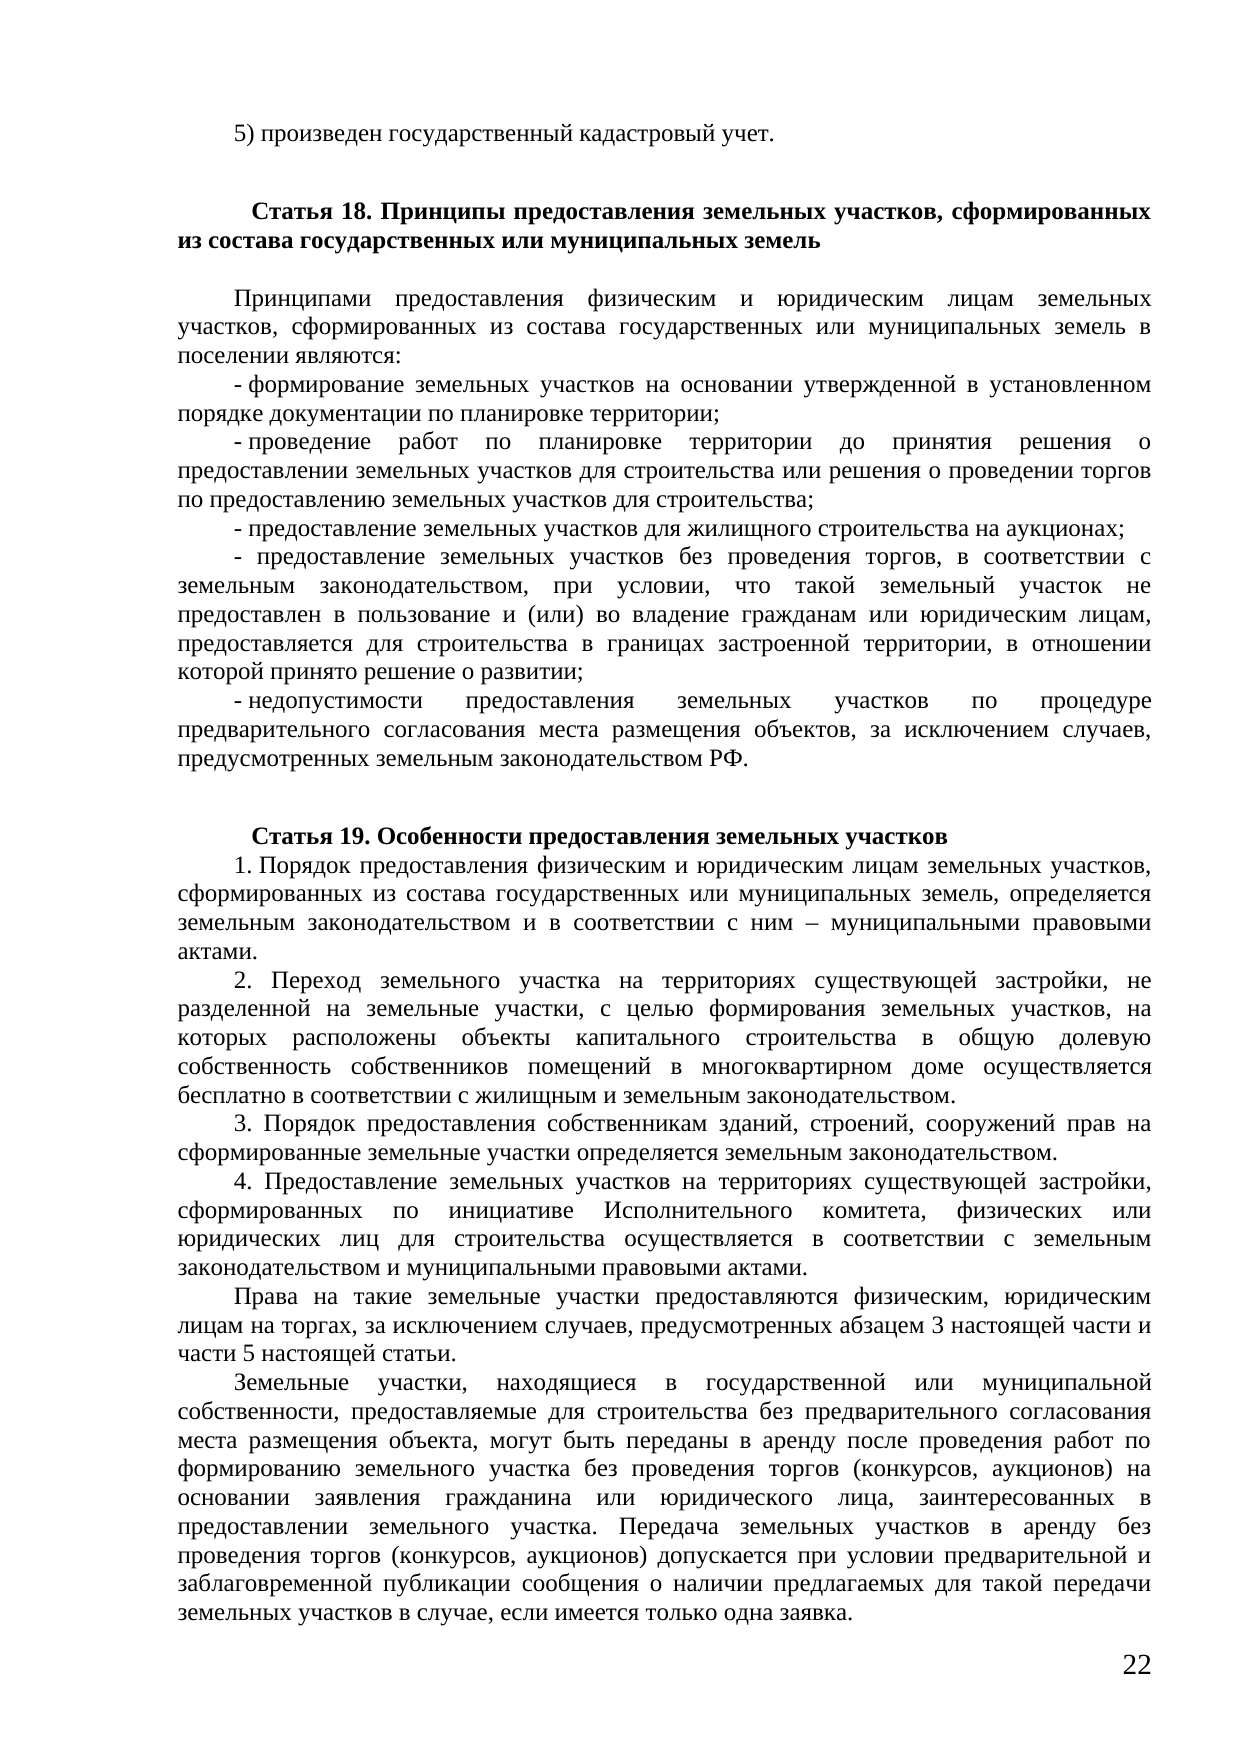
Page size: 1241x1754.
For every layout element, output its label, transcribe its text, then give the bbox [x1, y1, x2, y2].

text - предоставление земельных участков для жилищного строительства на аукционах; [177, 513, 1152, 541]
text 4. Предоставление земельных участков на территориях существующей застройки, сформированных по инициативе Исполнительного комитета, физических или юридических лиц для строительства осуществляется в соответствии с земельным законодательством и муниципальными правовыми актами. [177, 1166, 1152, 1281]
text - формирование земельных участков на основании утвержденной в установленном порядке документации по планировке территории; [177, 369, 1152, 426]
text - проведение работ по планировке территории до принятия решения о предоставлении земельных участков для строительства или решения о проведении торгов по предоставлению земельных участков для строительства; [177, 426, 1152, 513]
text 1. Порядок предоставления физическим и юридическим лицам земельных участков, сформированных из состава государственных или муниципальных земель, определяется земельным законодательством и в соответствии с ним – муниципальными правовыми актами. [177, 850, 1152, 965]
text 3. Порядок предоставления собственникам зданий, строений, сооружений прав на сформированные земельные участки определяется земельным законодательством. [177, 1108, 1152, 1166]
text Земельные участки, находящиеся в государственной или муниципальной собственности, предоставляемые для строительства без предварительного согласования места размещения объекта, могут быть переданы в аренду после проведения работ по формированию земельного участка без проведения торгов (конкурсов, аукционов) на основании заявления гражданина или юридического лица, заинтересованных в предоставлении земельного участка. Передача земельных участков в аренду без проведения торгов (конкурсов, аукционов) допускается при условии предварительной и заблаговременной публикации сообщения о наличии предлагаемых для такой передачи земельных участков в случае, если имеется только одна заявка. [177, 1367, 1152, 1626]
text 2. Переход земельного участка на территориях существующей застройки, не разделенной на земельные участки, с целью формирования земельных участков, на которых расположены объекты капитального строительства в общую долевую собственность собственников помещений в многоквартирном доме осуществляется бесплатно в соответствии с жилищным и земельным законодательством. [177, 965, 1152, 1108]
text 5) произведен государственный кадастровый учет. [177, 118, 1152, 147]
text Права на такие земельные участки предоставляются физическим, юридическим лицам на торгах, за исключением случаев, предусмотренных абзацем 3 настоящей части и части 5 настоящей статьи. [177, 1281, 1152, 1367]
text - предоставление земельных участков без проведения торгов, в соответствии с земельным законодательством, при условии, что такой земельный участок не предоставлен в пользование и (или) во владение гражданам или юридическим лицам, предоставляется для строительства в границах застроенной территории, в отношении которой принято решение о развитии; [177, 541, 1152, 685]
text - недопустимости предоставления земельных участков по процедуре предварительного согласования места размещения объектов, за исключением случаев, предусмотренных земельным законодательством РФ. [177, 685, 1152, 771]
text Статья 19. Особенности предоставления земельных участков [177, 821, 1152, 850]
text Статья 18. Принципы предоставления земельных участков, сформированных из состава государственных или муниципальных земель [177, 196, 1152, 254]
text Принципами предоставления физическим и юридическим лицам земельных участков, сформированных из состава государственных или муниципальных земель в поселении являются: [177, 283, 1152, 369]
